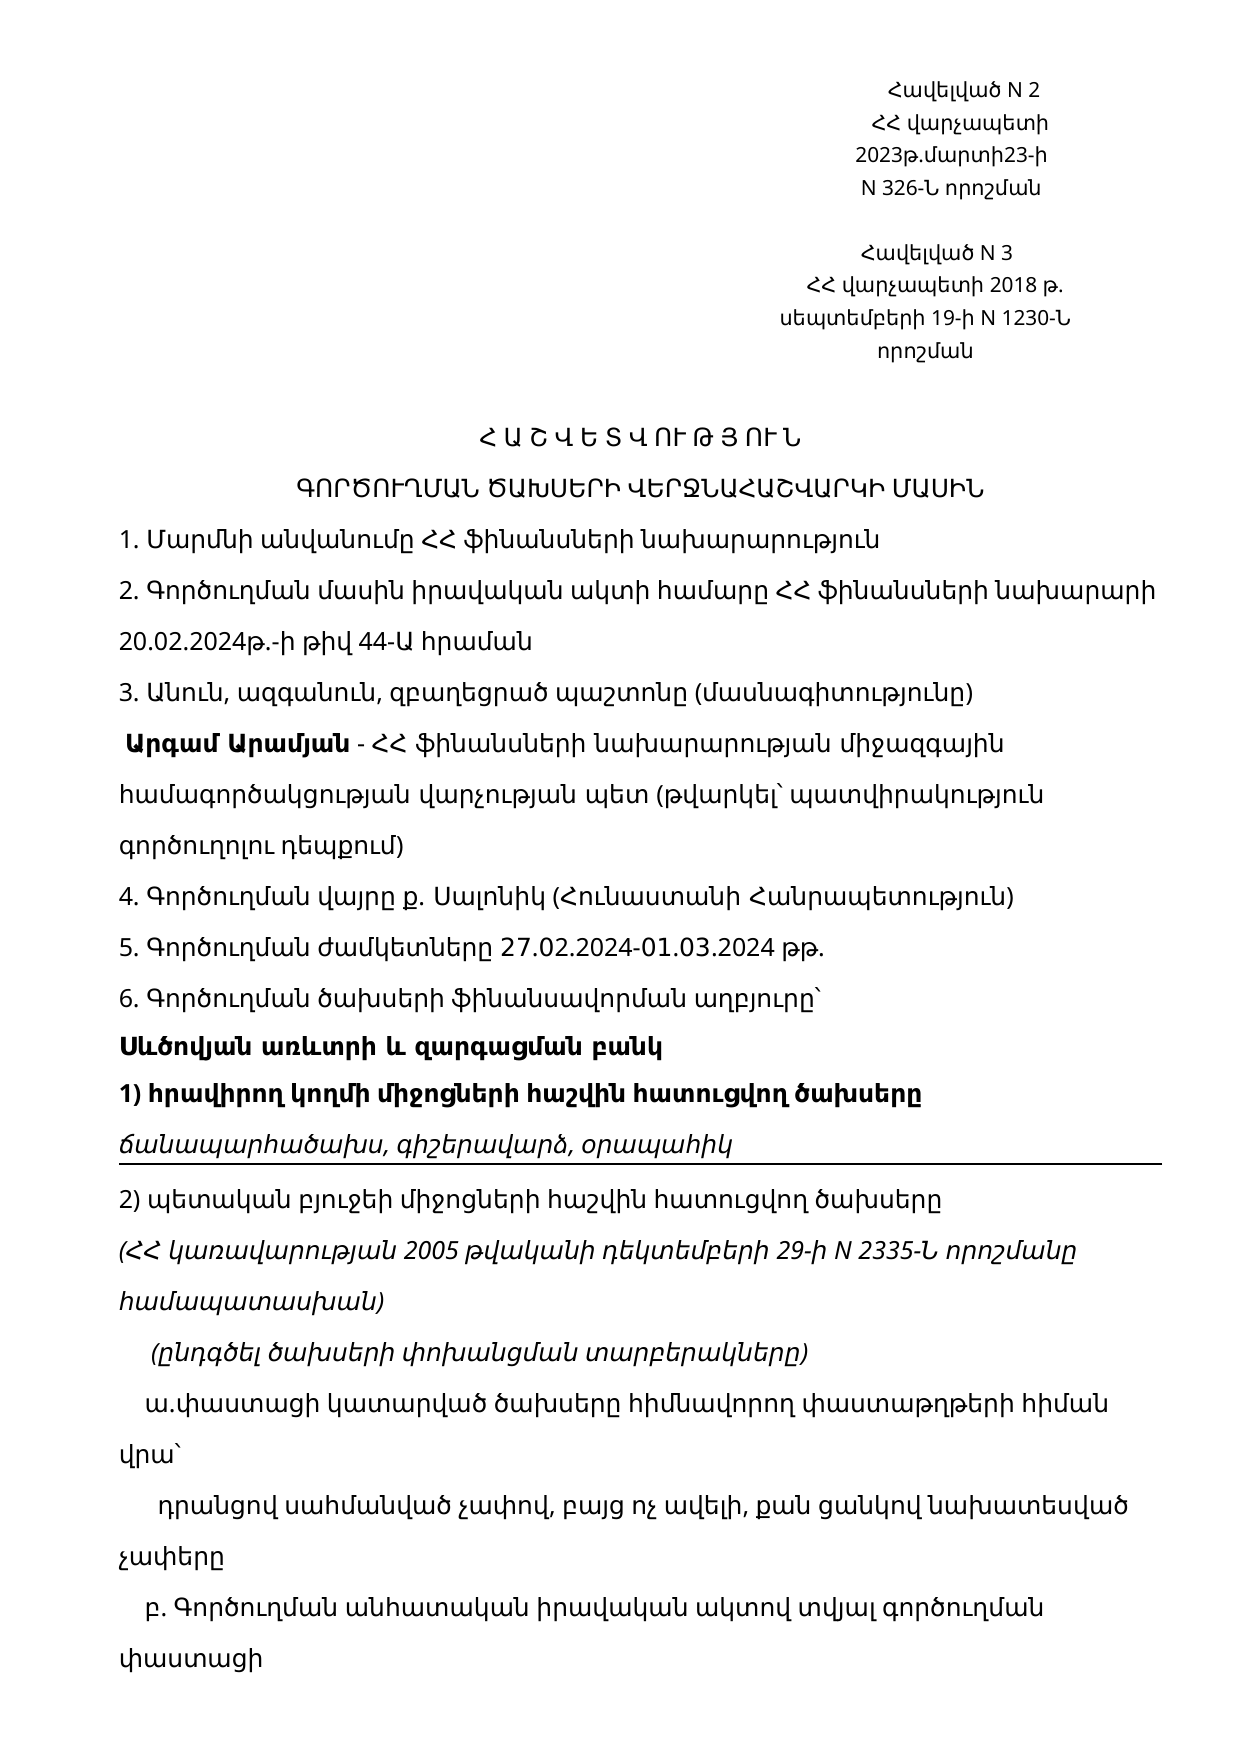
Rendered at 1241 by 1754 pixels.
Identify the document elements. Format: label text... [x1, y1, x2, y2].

text 2023թ.մարտի23-ի [118, 140, 1162, 169]
text 2. Գործուղման մասին իրավական ակտի համարը ՀՀ ֆինանսների նախարարի 20.02.2024թ.-ի թիվ 44-Ա հրաման [118, 573, 1162, 658]
text որոշման [118, 336, 1162, 364]
text ՀՀ վարչապետի 2018 թ. [118, 271, 1162, 299]
text սեպտեմբերի 19-ի N 1230-Ն [118, 303, 1162, 332]
text Արգամ Արամյան - ՀՀ ֆինանսների նախարարության միջազգային համագործակցության վարչության պետ (թվարկել՝ պատվիրակություն գործուղոլու դեպքում) [118, 726, 1162, 862]
text 5. Գործուղման ժամկետները 27.02.2024-01.03.2024 թթ. [118, 930, 1162, 964]
text համապատասխան) [118, 1283, 1162, 1318]
text N 326-Ն որոշման [118, 173, 1162, 201]
text ԳՈՐԾՈՒՂՄԱՆ ԾԱԽՍԵՐԻ ՎԵՐՋՆԱՀԱՇՎԱՐԿԻ ՄԱՍԻՆ [118, 471, 1162, 504]
text 6. Գործուղման ծախսերի ֆինանսավորման աղբյուրը՝ [118, 981, 1162, 1015]
text Հավելված N 2 [118, 75, 1162, 103]
text 1) հրավիրող կողմի միջոցների հաշվին հատուցվող ծախսերը [118, 1076, 1162, 1110]
text Սևծովյան առևտրի և զարգացման բանկ [118, 1032, 1162, 1061]
text բ. Գործուղման անհատական իրավական ակտով տվյալ գործուղման փաստացի [118, 1590, 1162, 1675]
text Հ Ա Շ Վ Ե Տ Վ ՈՒ Թ Յ ՈՒ Ն [118, 419, 1162, 453]
text 4. Գործուղման վայրը ք. Սալոնիկ (Հունաստանի Հանրապետություն) [118, 879, 1162, 913]
text ա.փաստացի կատարված ծախսերը հիմնավորող փաստաթղթերի հիման վրա՝ [118, 1386, 1162, 1471]
text ՀՀ վարչապետի [118, 108, 1162, 136]
text դրանցով սահմանված չափով, բայց ոչ ավելի, քան ցանկով նախատեսված չափերը [118, 1488, 1162, 1573]
text 2) պետական բյուջեի միջոցների հաշվին հատուցվող ծախսերը [118, 1181, 1162, 1216]
text (ընդգծել ծախսերի փոխանցման տարբերակները) [118, 1334, 1162, 1369]
text ճանապարհածախս, գիշերավարձ, օրապահիկ [118, 1127, 1162, 1164]
text Հավելված N 3 [118, 238, 1162, 266]
text 1. Մարմնի անվանումը ՀՀ ֆինանսների նախարարություն [118, 522, 1162, 556]
text (ՀՀ կառավարության 2005 թվականի դեկտեմբերի 29-ի N 2335-Ն որոշմանը [118, 1232, 1162, 1267]
text 3. Անուն, ազգանուն, զբաղեցրած պաշտոնը (մասնագիտությունը) [118, 675, 1162, 709]
